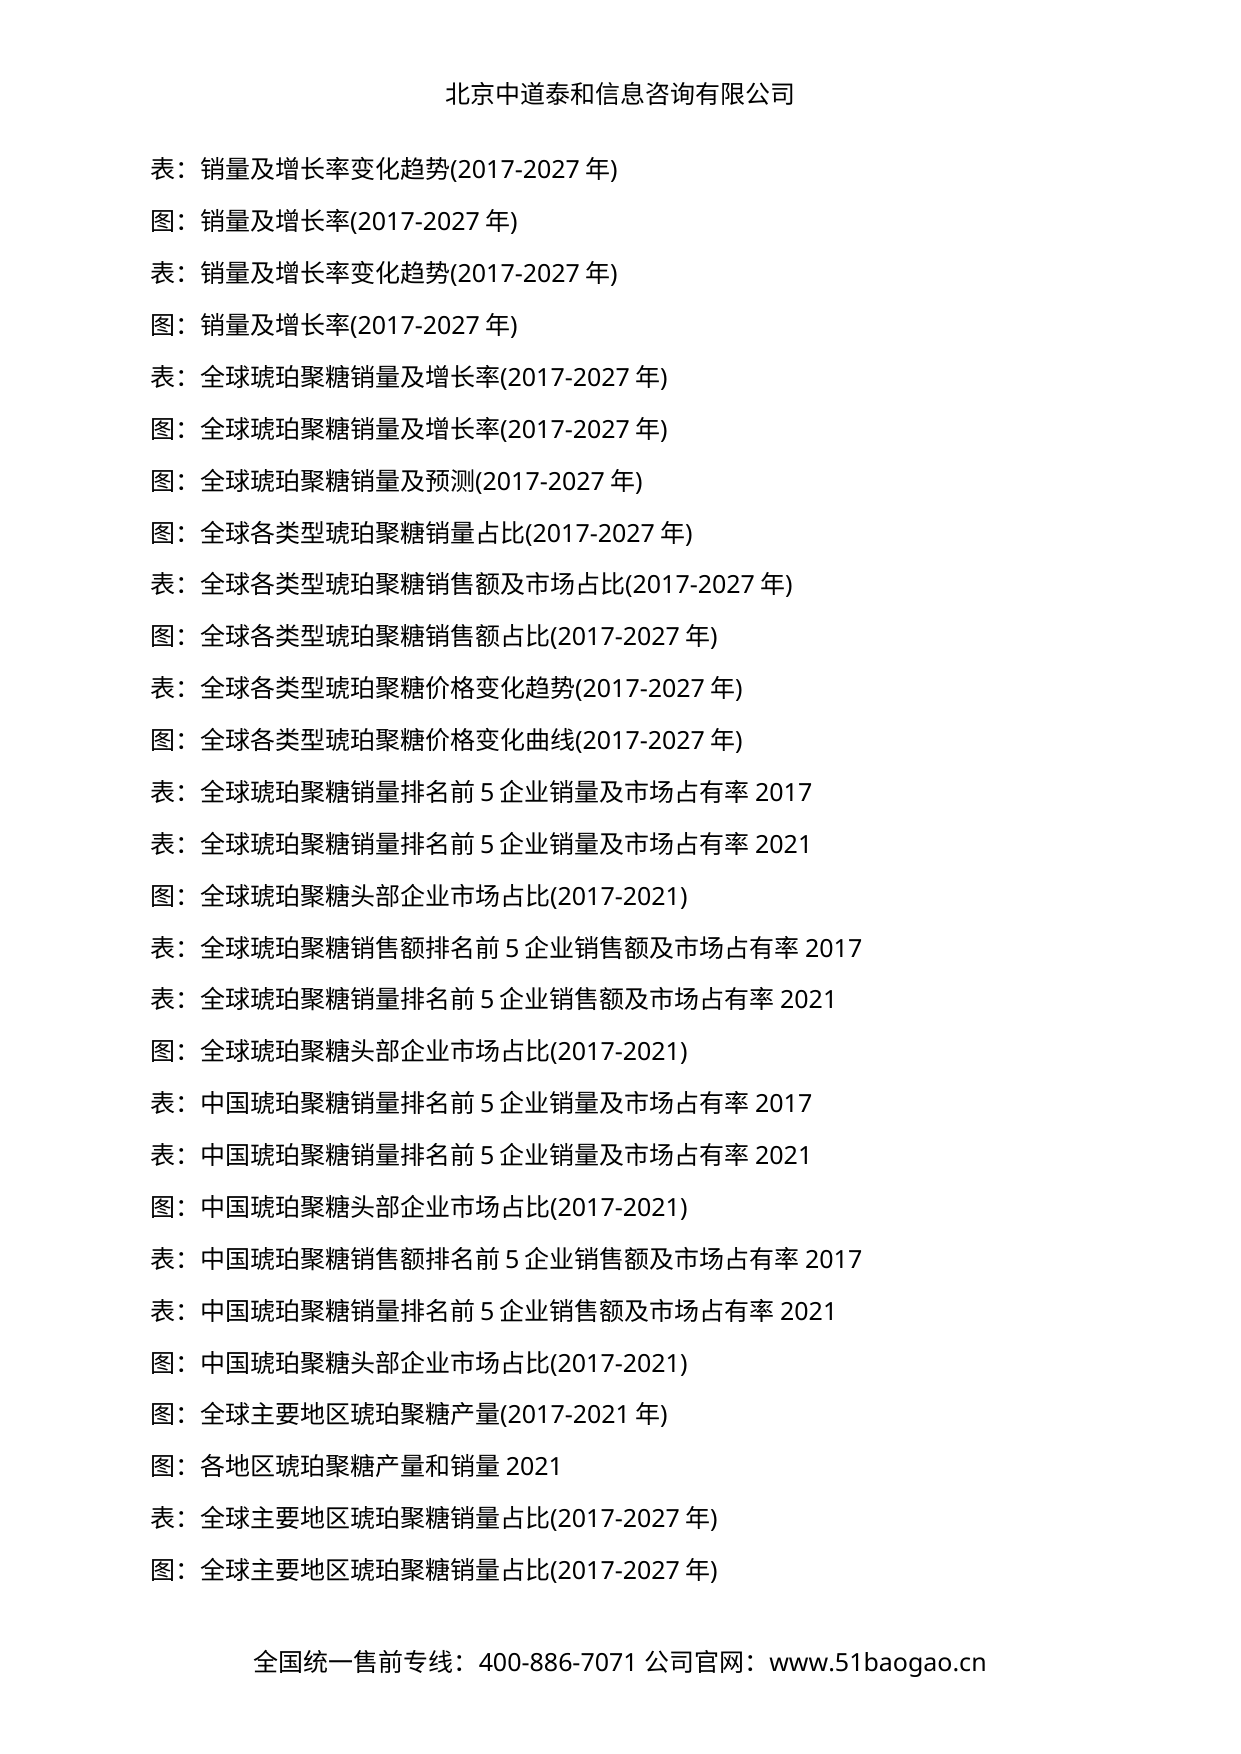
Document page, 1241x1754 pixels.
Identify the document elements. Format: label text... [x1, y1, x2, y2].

text 表：全球琥珀聚糖销量排名前5企业销售额及市场占有率 2021 [150, 980, 1090, 1016]
text 图：全球琥珀聚糖销量及增长率(2017-2027年) [150, 409, 1090, 446]
text 表：全球琥珀聚糖销量排名前5企业销量及市场占有率 2017 [150, 772, 1090, 809]
text 表：全球主要地区琥珀聚糖销量占比(2017-2027年) [150, 1499, 1090, 1535]
text 表：中国琥珀聚糖销量排名前5企业销量及市场占有率 2017 [150, 1084, 1090, 1120]
text 图：全球琥珀聚糖头部企业市场占比(2017-2021) [150, 876, 1090, 912]
text 图：全球主要地区琥珀聚糖产量(2017-2021年) [150, 1395, 1090, 1431]
text 表：全球各类型琥珀聚糖销售额及市场占比(2017-2027年) [150, 565, 1090, 601]
text 表：全球各类型琥珀聚糖价格变化趋势(2017-2027年) [150, 669, 1090, 705]
text 表：全球琥珀聚糖销量排名前5企业销量及市场占有率 2021 [150, 824, 1090, 861]
text 表：销量及增长率变化趋势(2017-2027年) [150, 150, 1090, 186]
text 图：销量及增长率(2017-2027年) [150, 306, 1090, 342]
text 图：全球各类型琥珀聚糖销量占比(2017-2027年) [150, 513, 1090, 549]
text 图：全球琥珀聚糖头部企业市场占比(2017-2021) [150, 1032, 1090, 1068]
text 表：中国琥珀聚糖销量排名前5企业销量及市场占有率 2021 [150, 1136, 1090, 1172]
text 图：中国琥珀聚糖头部企业市场占比(2017-2021) [150, 1343, 1090, 1379]
text 表：中国琥珀聚糖销量排名前5企业销售额及市场占有率 2021 [150, 1291, 1090, 1327]
text 表：中国琥珀聚糖销售额排名前5企业销售额及市场占有率 2017 [150, 1239, 1090, 1276]
text 图：全球主要地区琥珀聚糖销量占比(2017-2027年) [150, 1551, 1090, 1587]
text 图：全球各类型琥珀聚糖价格变化曲线(2017-2027年) [150, 721, 1090, 757]
text 图：销量及增长率(2017-2027年) [150, 202, 1090, 238]
text 图：全球各类型琥珀聚糖销售额占比(2017-2027年) [150, 617, 1090, 653]
text 图：全球琥珀聚糖销量及预测(2017-2027年) [150, 461, 1090, 497]
text 图：中国琥珀聚糖头部企业市场占比(2017-2021) [150, 1187, 1090, 1224]
text 表：销量及增长率变化趋势(2017-2027年) [150, 254, 1090, 290]
text 表：全球琥珀聚糖销量及增长率(2017-2027年) [150, 357, 1090, 394]
text 图：各地区琥珀聚糖产量和销量 2021 [150, 1447, 1090, 1483]
text 表：全球琥珀聚糖销售额排名前5企业销售额及市场占有率 2017 [150, 928, 1090, 964]
